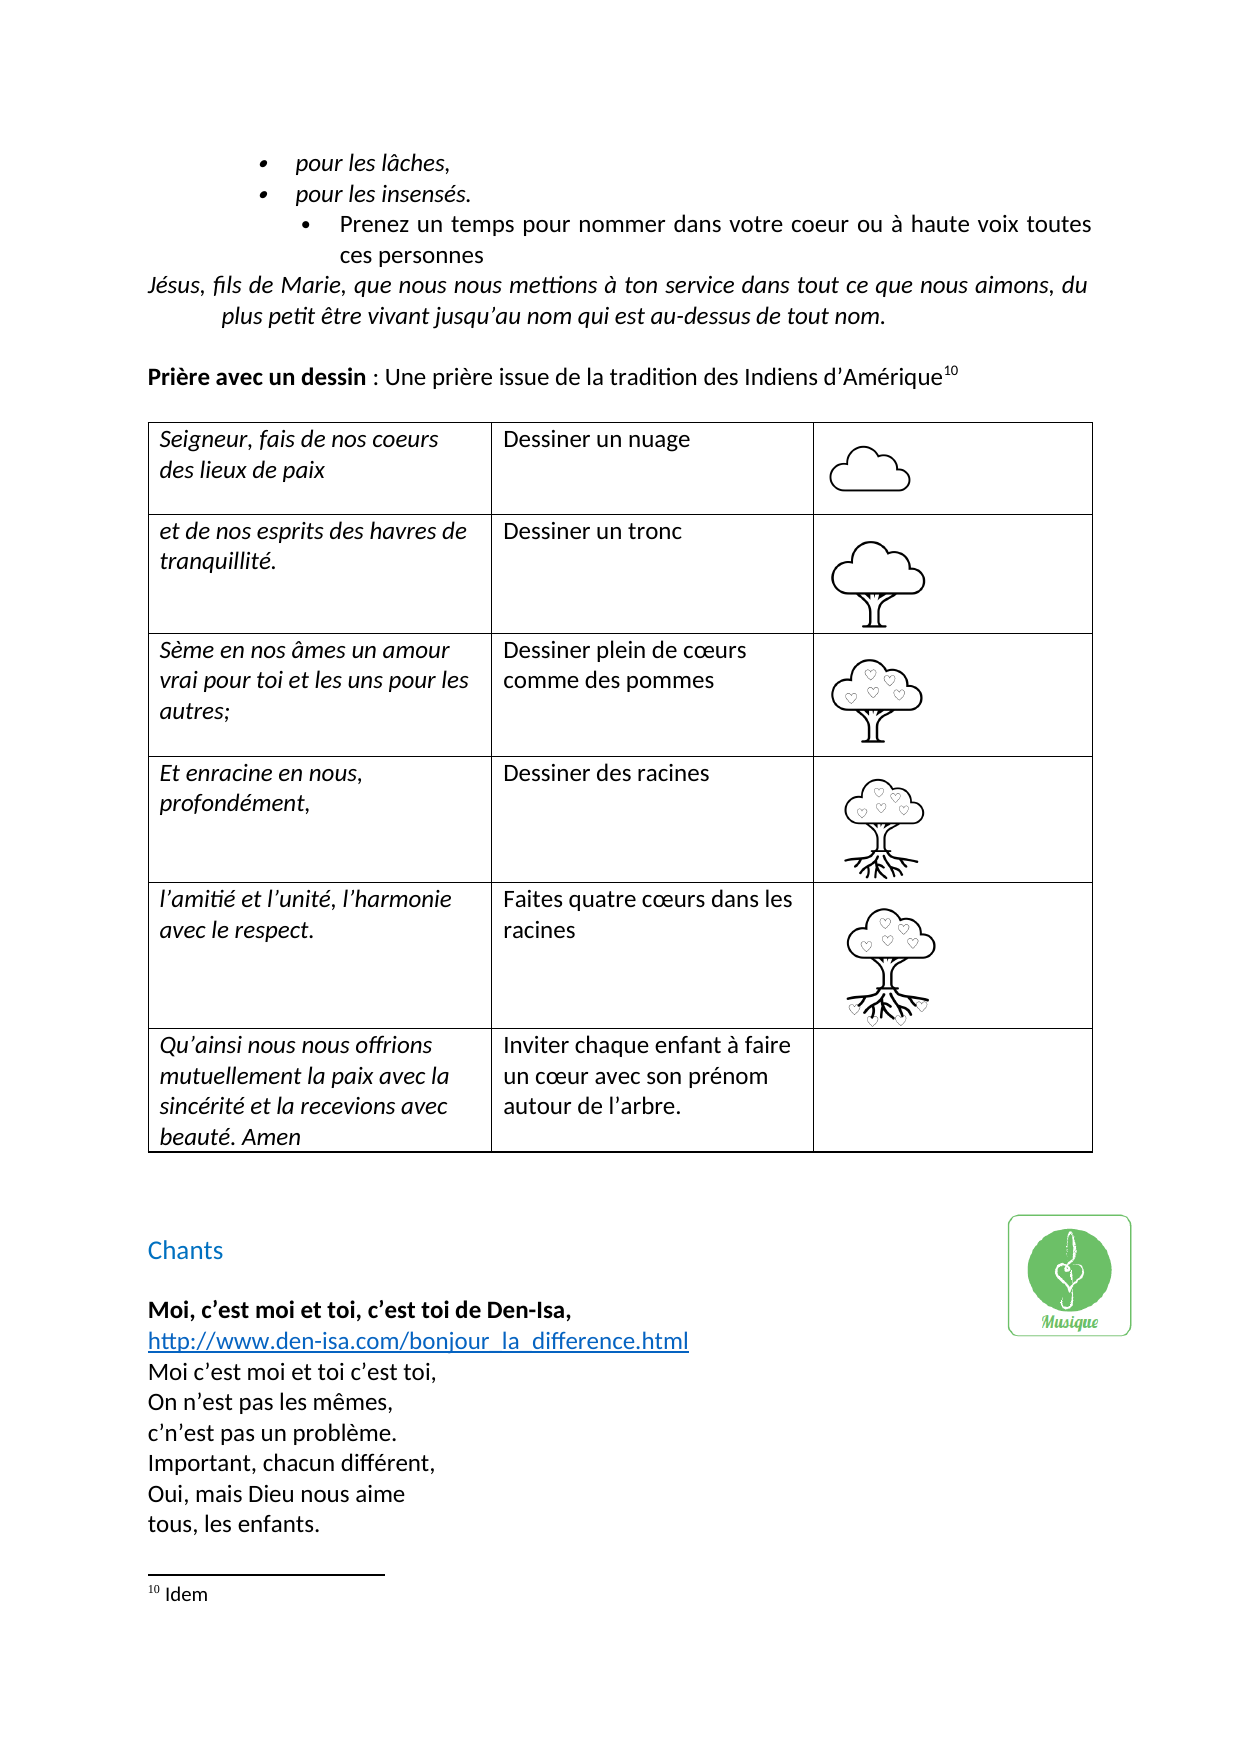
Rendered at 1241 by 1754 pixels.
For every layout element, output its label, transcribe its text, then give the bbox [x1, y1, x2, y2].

table_cell Dessiner un tronc [492, 515, 813, 633]
table_header Dessiner un nuage [492, 423, 813, 514]
table_cell Inviter chaque enfant à faire un cœur avec son prénom autour de l’arbre. [492, 1029, 813, 1151]
list pour les lâches, [258, 148, 1093, 178]
table_cell [938, 757, 1092, 882]
text http://www.den-isa.com/bonjour_la_difference.html [148, 1325, 1093, 1356]
table_cell [814, 883, 824, 1028]
table_cell Et enracine en nous, profondément, [149, 757, 491, 882]
text Jésus, fils de Marie, que nous nous mettions à ton service dans tout ce que nous aimons, du plus petit être vivant jusqu’au nom qui est au-dessus de tout nom. [148, 270, 1093, 331]
picture [998, 1212, 1143, 1340]
table_cell [814, 757, 824, 882]
text tous, les enfants. [148, 1508, 1093, 1539]
text On n’est pas les mêmes, [148, 1386, 1093, 1417]
table_cell et de nos esprits des havres de tranquillité. [149, 515, 491, 633]
list pour les insensés. [258, 178, 1093, 209]
text Moi, c’est moi et toi, c’est toi de Den-Isa, [148, 1295, 998, 1325]
table_cell [951, 883, 1092, 1028]
text Important, chacun différent, [148, 1447, 1093, 1478]
picture [824, 515, 936, 748]
table_header [814, 423, 824, 514]
table_cell Dessiner plein de cœurs comme des pommes [492, 634, 813, 756]
table_header [916, 423, 1092, 514]
table_cell Faites quatre cœurs dans les racines [492, 883, 813, 1028]
table_cell Dessiner des racines [492, 757, 813, 882]
picture [824, 423, 916, 514]
text Moi c’est moi et toi c’est toi, [148, 1356, 1093, 1386]
list Prenez un temps pour nommer dans votre coeur ou à haute voix toutes ces personnes [302, 209, 1093, 270]
text Chants [148, 1233, 998, 1266]
text c’n’est pas un problème. [148, 1417, 1093, 1447]
table_cell Qu’ainsi nous nous offrions mutuellement la paix avec la sincérité et la recevions avec beauté. Amen [149, 1029, 491, 1151]
table_header Seigneur, fais de nos coeurs des lieux de paix [149, 423, 491, 514]
table_cell Sème en nos âmes un amour vrai pour toi et les uns pour les autres; [149, 634, 491, 756]
table_cell [814, 1029, 1092, 1151]
text Prière avec un dessin : Une prière issue de la tradition des Indiens d’Amérique [148, 361, 1093, 392]
text Oui, mais Dieu nous aime [148, 1478, 1093, 1508]
table_cell [814, 634, 1092, 756]
table_cell [814, 515, 824, 633]
picture [824, 757, 951, 1029]
table_cell l’amitié et l’unité, l’harmonie avec le respect. [149, 883, 491, 1028]
table_cell [936, 515, 1092, 633]
